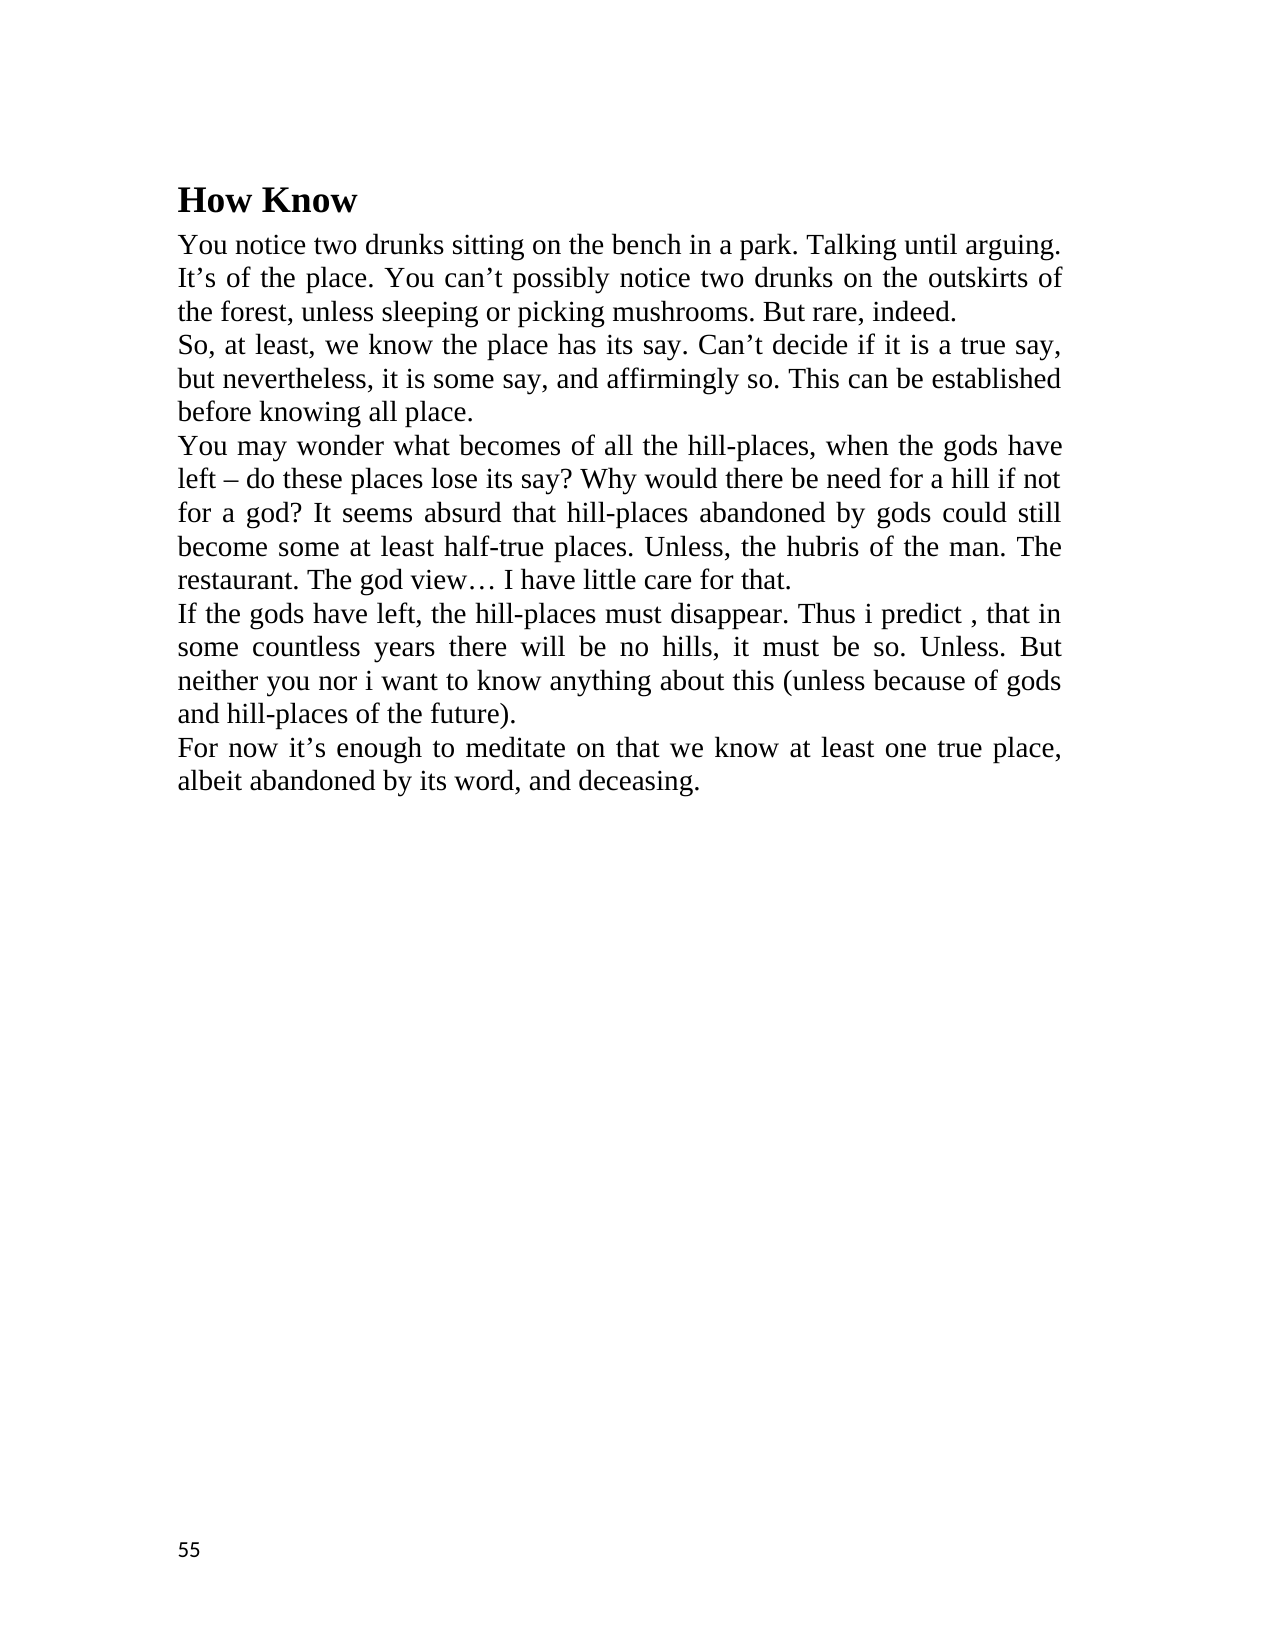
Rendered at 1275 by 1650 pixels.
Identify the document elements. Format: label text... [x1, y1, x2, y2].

text You notice two drunks sitting on the bench in a park. Talking until arguing. It’s of the place. You can’t possibly notice two drunks on the outskirts of the forest, unless sleeping or picking mushrooms. But rare, indeed. [177, 227, 1063, 327]
text You may wonder what becomes of all the hill-places, when the gods have left – do these places lose its say? Why would there be need for a hill if not for a god? It seems absurd that hill-places abandoned by gods could still become some at least half-true places. Unless, the hubris of the man. The restaurant. The god view… I have little care for that. [177, 428, 1063, 596]
text If the gods have left, the hill-places must disappear. Thus i predict , that in some countless years there will be no hills, it must be so. Unless. But neither you nor i want to know anything about this (unless because of gods and hill-places of the future). [177, 596, 1063, 730]
text For now it’s enough to meditate on that we know at least one true place, albeit abandoned by its word, and deceasing. [177, 730, 1063, 797]
text So, at least, we know the place has its say. Can’t decide if it is a true say, but nevertheless, it is some say, and affirmingly so. This can be established before knowing all place. [177, 327, 1063, 428]
subtitle How Know [177, 177, 1063, 220]
